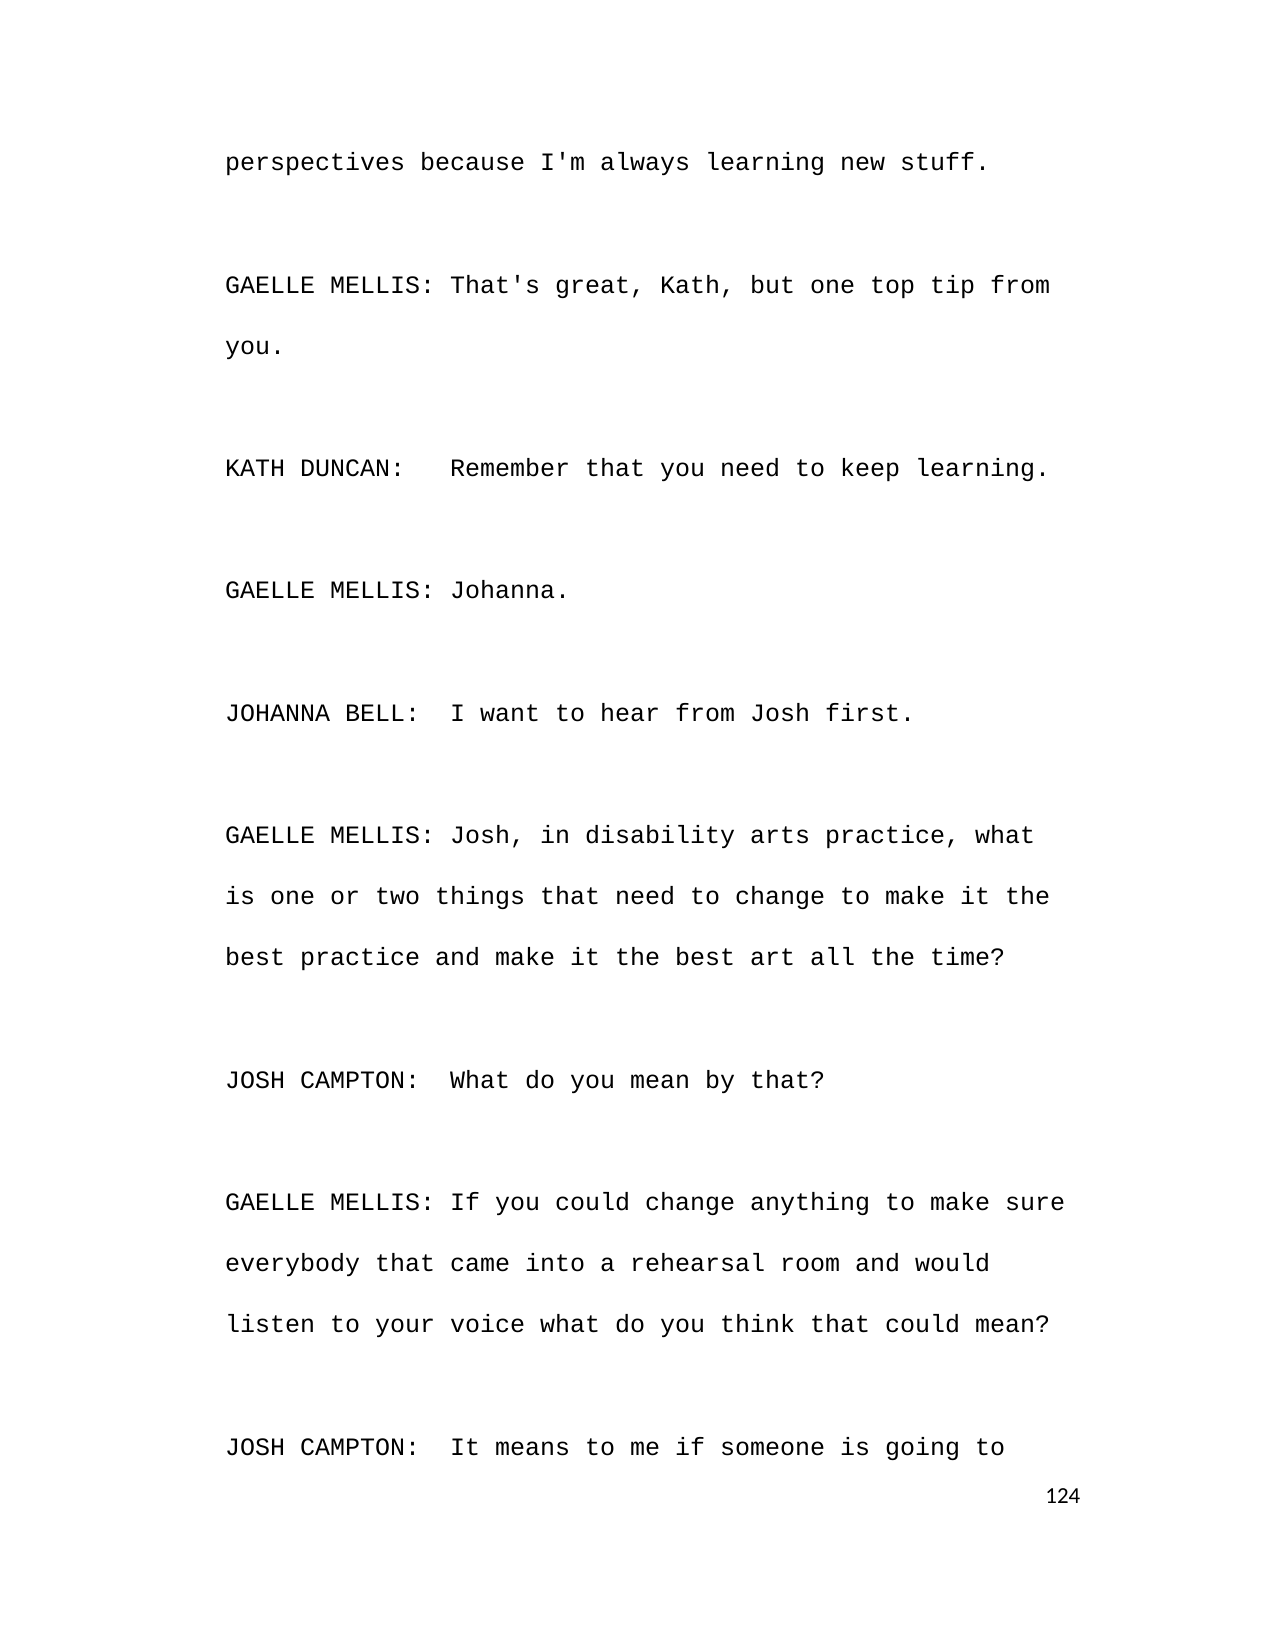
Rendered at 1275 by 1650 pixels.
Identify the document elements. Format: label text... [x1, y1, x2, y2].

text GAELLE MELLIS: That's great, Kath, but one top tip from you. [225, 272, 1080, 362]
text GAELLE MELLIS: Johanna. [225, 578, 1080, 606]
text JOSH CAMPTON: What do you mean by that? [225, 1067, 1080, 1096]
text KATH DUNCAN: Remember that you need to keep learning. [225, 456, 1080, 484]
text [225, 1434, 1080, 1462]
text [225, 150, 1080, 178]
text GAELLE MELLIS: Josh, in disability arts practice, what is one or two things that need to change to make it the best practice and make it the best art all the time? [225, 823, 1080, 973]
text JOHANNA BELL: I want to hear from Josh first. [225, 700, 1080, 729]
text GAELLE MELLIS: If you could change anything to make sure everybody that came into a rehearsal room and would listen to your voice what do you think that could mean? [225, 1189, 1080, 1340]
